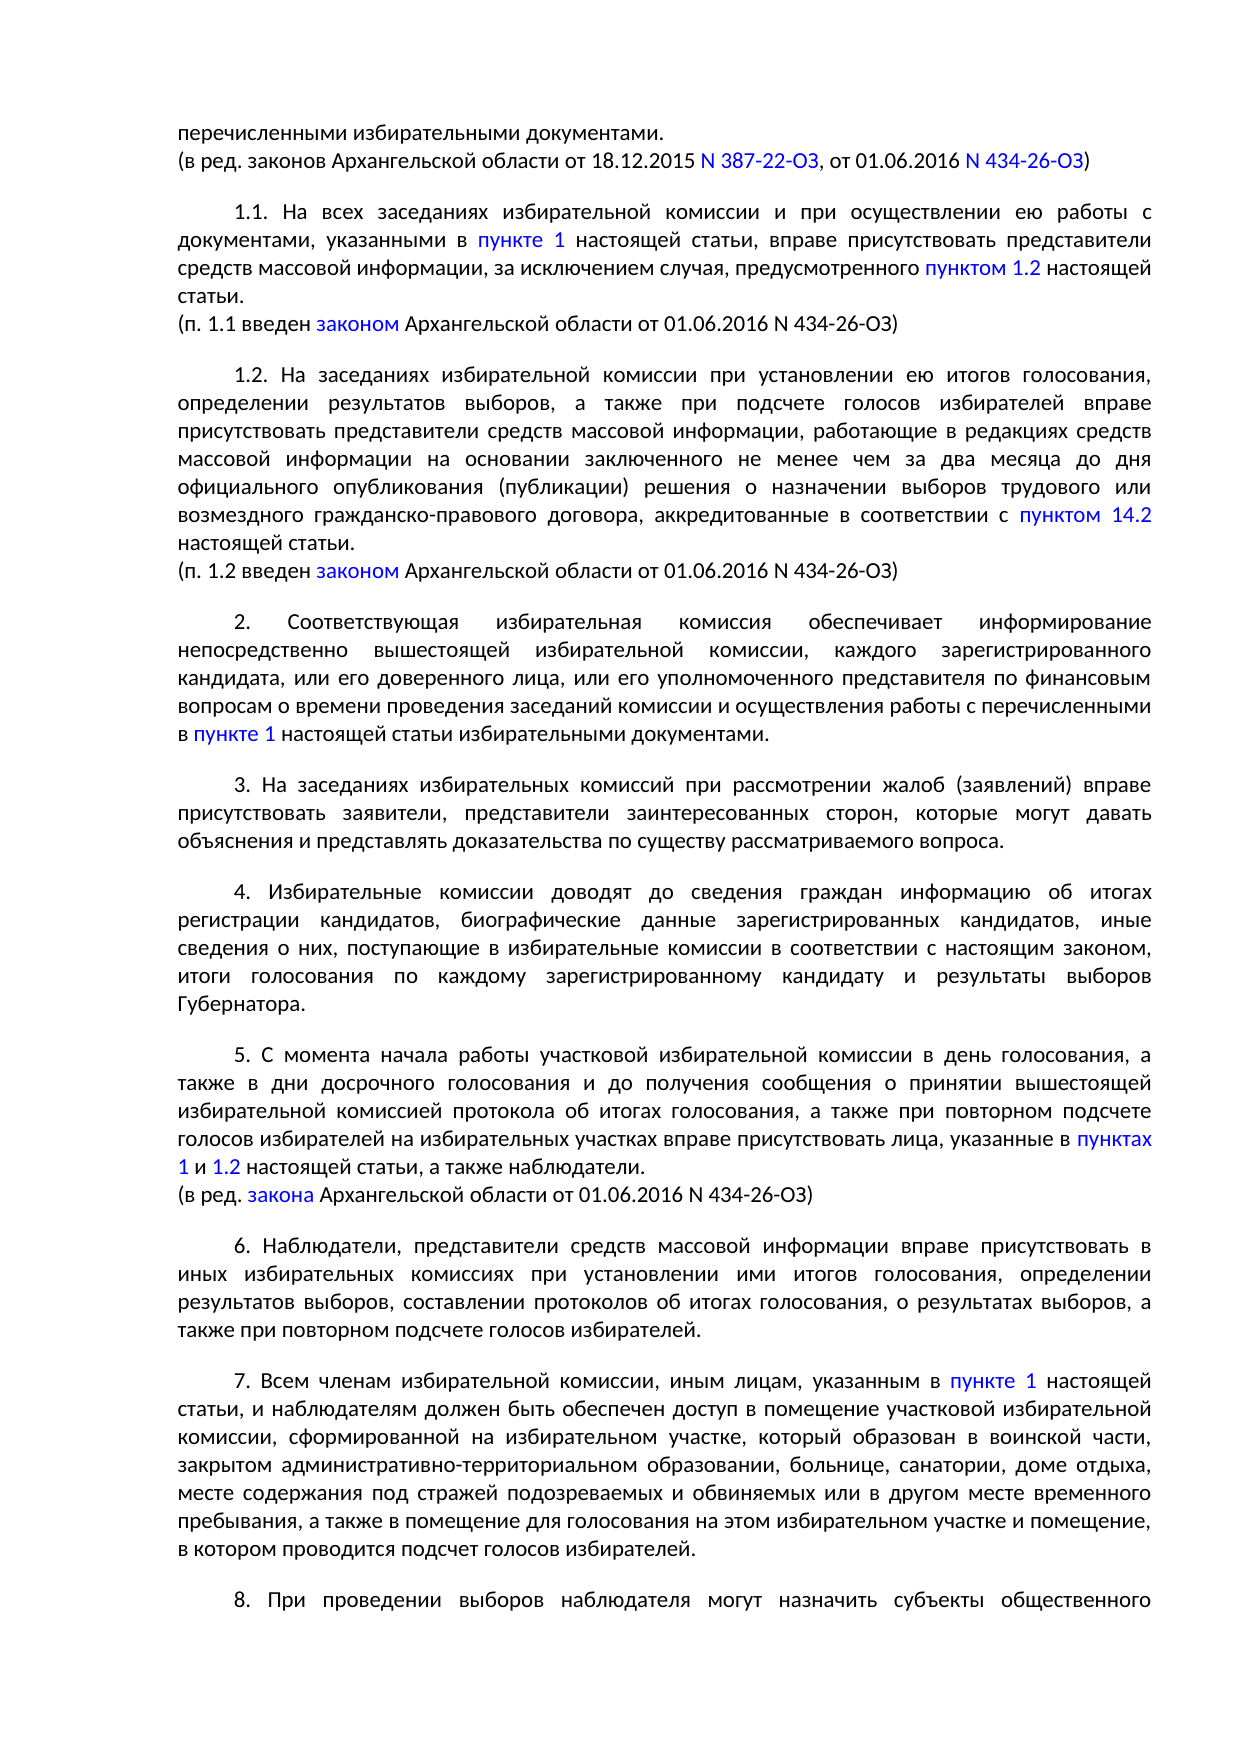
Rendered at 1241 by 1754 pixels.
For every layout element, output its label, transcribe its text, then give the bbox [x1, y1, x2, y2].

text 7. Всем членам избирательной комиссии, иным лицам, указанным в пункте 1 настоящей статьи, и наблюдателям должен быть обеспечен доступ в помещение участковой избирательной комиссии, сформированной на избирательном участке, который образован в воинской части, закрытом административно-территориальном образовании, больнице, санатории, доме отдыха, месте содержания под стражей подозреваемых и обвиняемых или в другом месте временного пребывания, а также в помещение для голосования на этом избирательном участке и помещение, в котором проводится подсчет голосов избирателей. [177, 1366, 1152, 1562]
text (в ред. закона Архангельской области от 01.06.2016 N 434-26-ОЗ) [177, 1180, 1152, 1208]
text (п. 1.1 введен законом Архангельской области от 01.06.2016 N 434-26-ОЗ) [177, 309, 1152, 337]
text (в ред. законов Архангельской области от 18.12.2015 N 387-22-ОЗ, от 01.06.2016 N 434-26-ОЗ) [177, 146, 1152, 174]
text (п. 1.2 введен законом Архангельской области от 01.06.2016 N 434-26-ОЗ) [177, 556, 1152, 584]
text 3. На заседаниях избирательных комиссий при рассмотрении жалоб (заявлений) вправе присутствовать заявители, представители заинтересованных сторон, которые могут давать объяснения и представлять доказательства по существу рассматриваемого вопроса. [177, 770, 1152, 854]
text 4. Избирательные комиссии доводят до сведения граждан информацию об итогах регистрации кандидатов, биографические данные зарегистрированных кандидатов, иные сведения о них, поступающие в избирательные комиссии в соответствии с настоящим законом, итоги голосования по каждому зарегистрированному кандидату и результаты выборов Губернатора. [177, 877, 1152, 1017]
text 2. Соответствующая избирательная комиссия обеспечивает информирование непосредственно вышестоящей избирательной комиссии, каждого зарегистрированного кандидата, или его доверенного лица, или его уполномоченного представителя по финансовым вопросам о времени проведения заседаний комиссии и осуществления работы с перечисленными в пункте 1 настоящей статьи избирательными документами. [177, 607, 1152, 747]
text 1.2. На заседаниях избирательной комиссии при установлении ею итогов голосования, определении результатов выборов, а также при подсчете голосов избирателей вправе присутствовать представители средств массовой информации, работающие в редакциях средств массовой информации на основании заключенного не менее чем за два месяца до дня официального опубликования (публикации) решения о назначении выборов трудового или возмездного гражданско-правового договора, аккредитованные в соответствии с пунктом 14.2 настоящей статьи. [177, 360, 1152, 556]
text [177, 118, 1152, 146]
text 5. С момента начала работы участковой избирательной комиссии в день голосования, а также в дни досрочного голосования и до получения сообщения о принятии вышестоящей избирательной комиссией протокола об итогах голосования, а также при повторном подсчете голосов избирателей на избирательных участках вправе присутствовать лица, указанные в пунктах 1 и 1.2 настоящей статьи, а также наблюдатели. [177, 1040, 1152, 1180]
text 1.1. На всех заседаниях избирательной комиссии и при осуществлении ею работы с документами, указанными в пункте 1 настоящей статьи, вправе присутствовать представители средств массовой информации, за исключением случая, предусмотренного пунктом 1.2 настоящей статьи. [177, 197, 1152, 309]
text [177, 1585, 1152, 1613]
text 6. Наблюдатели, представители средств массовой информации вправе присутствовать в иных избирательных комиссиях при установлении ими итогов голосования, определении результатов выборов, составлении протоколов об итогах голосования, о результатах выборов, а также при повторном подсчете голосов избирателей. [177, 1231, 1152, 1343]
